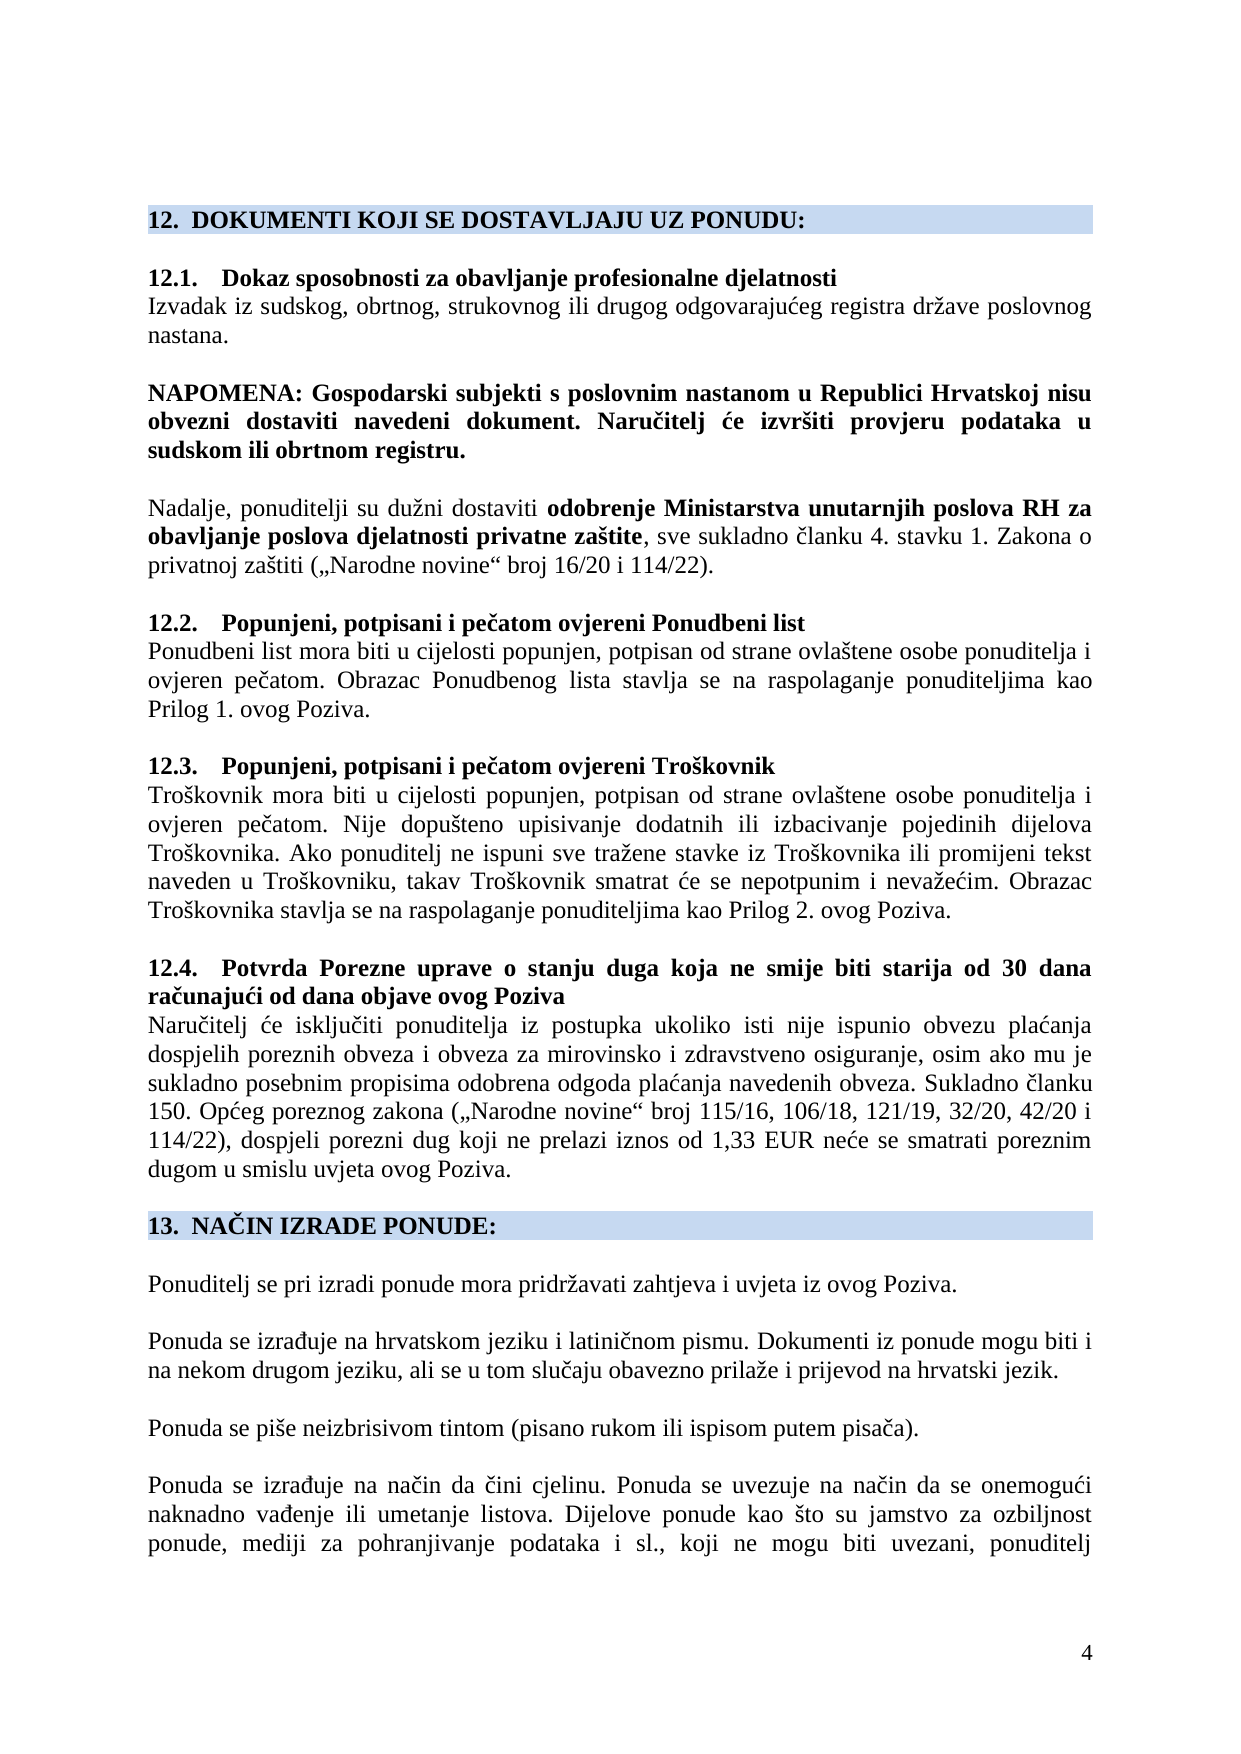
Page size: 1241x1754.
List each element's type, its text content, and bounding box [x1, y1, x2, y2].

text NAPOMENA: Gospodarski subjekti s poslovnim nastanom u Republici Hrvatskoj nisu obvezni dostaviti navedeni dokument. Naručitelj će izvršiti provjeru podataka u sudskom ili obrtnom registru. [148, 378, 1093, 464]
list Potvrda Porezne uprave o stanju duga koja ne smije biti starija od 30 dana računajući od dana objave ovog Poziva [148, 953, 1093, 1010]
list Popunjeni, potpisani i pečatom ovjereni Troškovnik [148, 751, 1093, 780]
list DOKUMENTI KOJI SE DOSTAVLJAJU UZ PONUDU: [148, 205, 1093, 234]
text Nadalje, ponuditelji su dužni dostaviti odobrenje Ministarstva unutarnjih poslova RH za obavljanje poslova djelatnosti privatne zaštite, sve sukladno članku 4. stavku 1. Zakona o privatnoj zaštiti („Narodne novine“ broj 16/20 i 114/22). [148, 493, 1093, 579]
text Troškovnik mora biti u cijelosti popunjen, potpisan od strane ovlaštene osobe ponuditelja i ovjeren pečatom. Nije dopušteno upisivanje dodatnih ili izbacivanje pojedinih dijelova Troškovnika. Ako ponuditelj ne ispuni sve tražene stavke iz Troškovnika ili promijeni tekst naveden u Troškovniku, takav Troškovnik smatrat će se nepotpunim i nevažećim. Obrazac Troškovnika stavlja se na raspolaganje ponuditeljima kao Prilog 2. ovog Poziva. [148, 780, 1093, 924]
text Ponudbeni list mora biti u cijelosti popunjen, potpisan od strane ovlaštene osobe ponuditelja i ovjeren pečatom. Obrazac Ponudbenog lista stavlja se na raspolaganje ponuditeljima kao Prilog 1. ovog Poziva. [148, 636, 1093, 723]
text Izvadak iz sudskog, obrtnog, strukovnog ili drugog odgovarajućeg registra države poslovnog nastana. [148, 291, 1093, 349]
text Naručitelj će isključiti ponuditelja iz postupka ukoliko isti nije ispunio obvezu plaćanja dospjelih poreznih obveza i obveza za mirovinsko i zdravstveno osiguranje, osim ako mu je sukladno posebnim propisima odobrena odgoda plaćanja navedenih obveza. Sukladno članku 150. Općeg poreznog zakona („Narodne novine“ broj 115/16, 106/18, 121/19, 32/20, 42/20 i 114/22), dospjeli porezni dug koji ne prelazi iznos od 1,33 EUR neće se smatrati poreznim dugom u smislu uvjeta ovog Poziva. [148, 1010, 1093, 1183]
list Dokaz sposobnosti za obavljanje profesionalne djelatnosti [148, 263, 1093, 291]
list Popunjeni, potpisani i pečatom ovjereni Ponudbeni list [148, 608, 1093, 636]
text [148, 1470, 1093, 1556]
text Ponuda se izrađuje na hrvatskom jeziku i latiničnom pismu. Dokumenti iz ponude mogu biti i na nekom drugom jeziku, ali se u tom slučaju obavezno prilaže i prijevod na hrvatski jezik. [148, 1326, 1093, 1384]
list NAČIN IZRADE PONUDE: [148, 1211, 1093, 1240]
text Ponuditelj se pri izradi ponude mora pridržavati zahtjeva i uvjeta iz ovog Poziva. [148, 1269, 1093, 1298]
text Ponuda se piše neizbrisivom tintom (pisano rukom ili ispisom putem pisača). [148, 1413, 1093, 1441]
